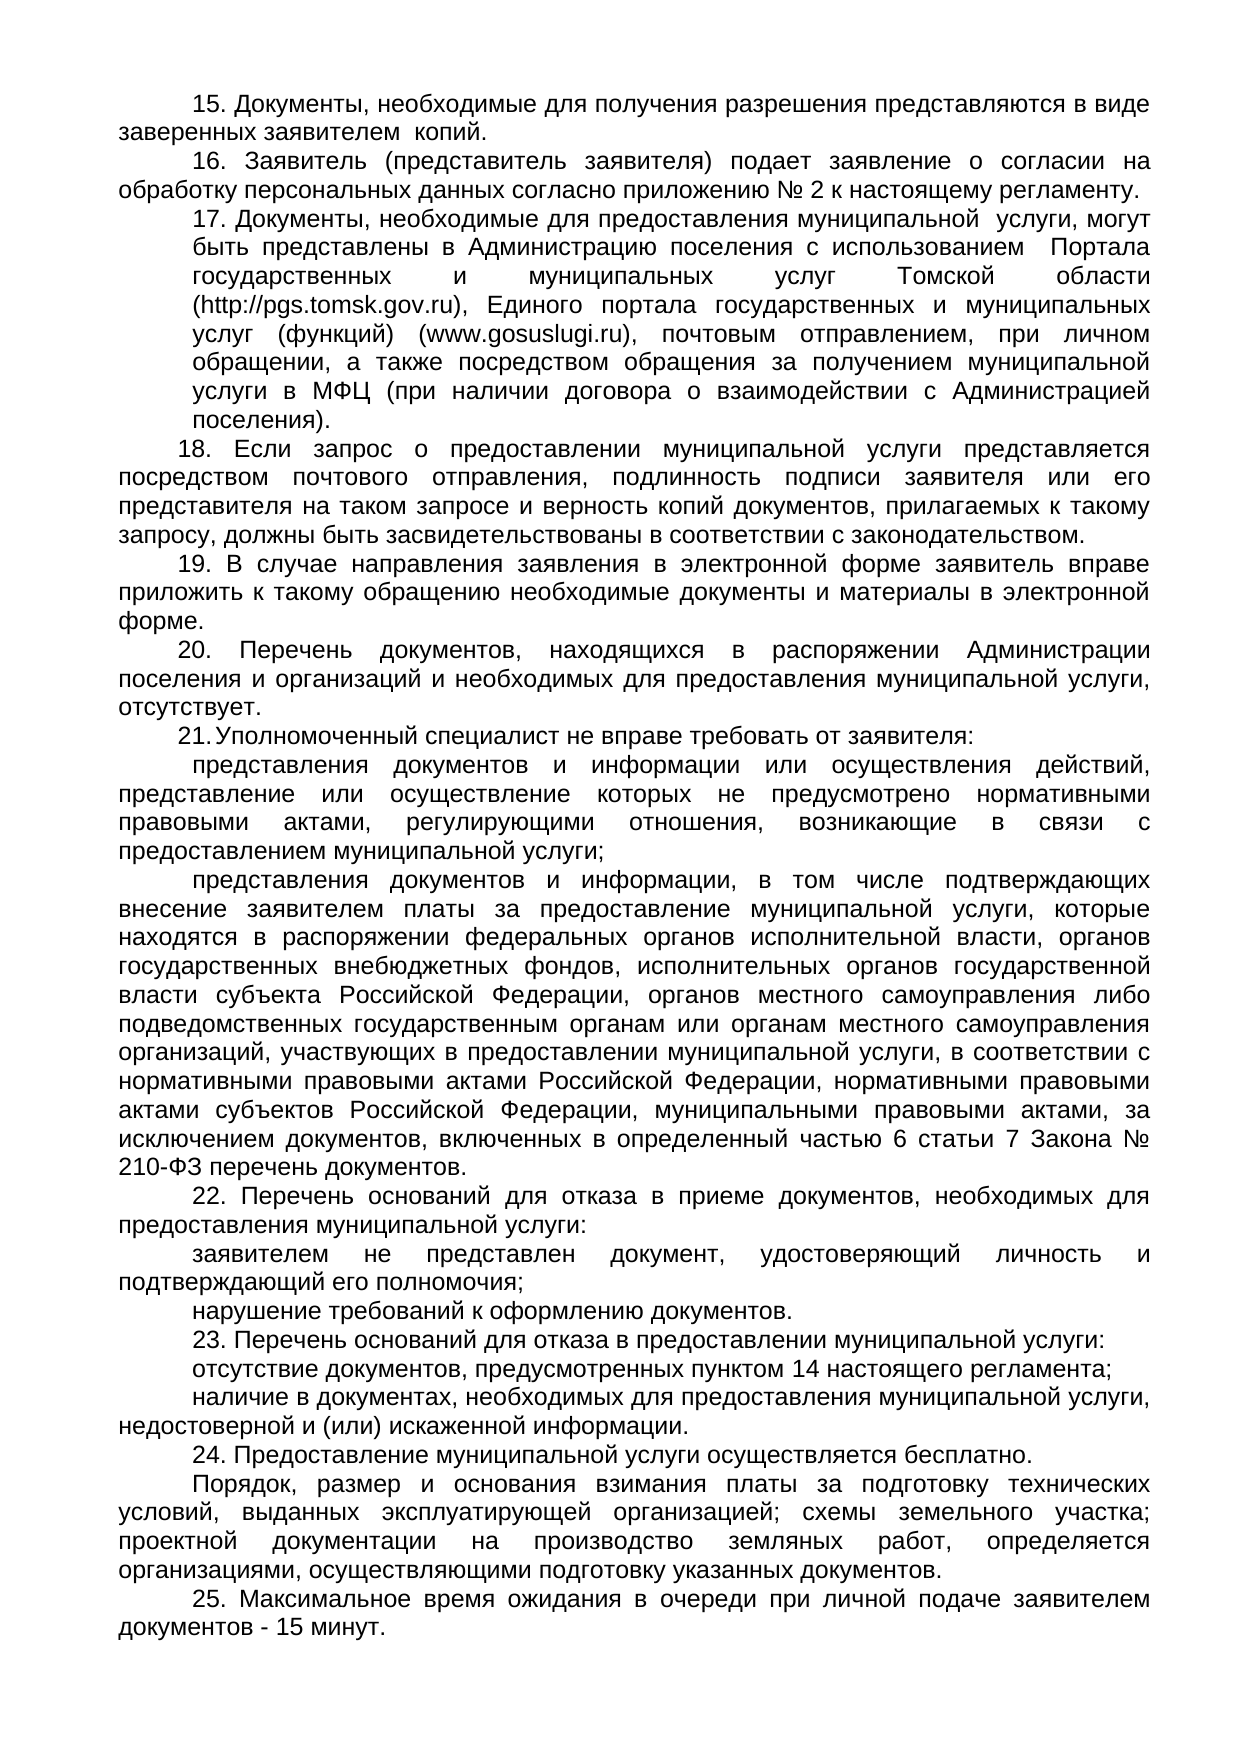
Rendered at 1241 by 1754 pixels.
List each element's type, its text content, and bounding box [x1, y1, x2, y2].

text 16. Заявитель (представитель заявителя) подает заявление о согласии на обработку персональных данных согласно приложению № 2 к настоящему регламенту. [118, 146, 1152, 204]
text 25. Максимальное время ожидания в очереди при личной подаче заявителем документов - 15 минут. [118, 1584, 1152, 1641]
text 22. Перечень оснований для отказа в приеме документов, необходимых для предоставления муниципальной услуги: [118, 1181, 1152, 1239]
text 19. В случае направления заявления в электронной форме заявитель вправе приложить к такому обращению необходимые документы и материалы в электронной форме. [118, 549, 1152, 635]
list 18. Если запрос о предоставлении муниципальной услуги представляется посредством почтового отправления, подлинность подписи заявителя или его представителя на таком запросе и верность копий документов, прилагаемых к такому запросу, должны быть засвидетельствованы в соответствии с законодательством. [118, 434, 1152, 549]
text 24. Предоставление муниципальной услуги осуществляется бесплатно. [118, 1440, 1152, 1469]
text представления документов и информации, в том числе подтверждающих внесение заявителем платы за предоставление муниципальной услуги, которые находятся в распоряжении федеральных органов исполнительной власти, органов государственных внебюджетных фондов, исполнительных органов государственной власти субъекта Российской Федерации, органов местного самоуправления либо подведомственных государственным органам или органам местного самоуправления организаций, участвующих в предоставлении муниципальной услуги, в соответствии с нормативными правовыми актами Российской Федерации, нормативными правовыми актами субъектов Российской Федерации, муниципальными правовыми актами, за исключением документов, включенных в определенный частью 6 статьи 7 Закона № 210-ФЗ перечень документов. [118, 865, 1152, 1181]
text Порядок, размер и основания взимания платы за подготовку технических условий, выданных эксплуатирующей организацией; схемы земельного участка; проектной документации на производство земляных работ, определяется организациями, осуществляющими подготовку указанных документов. [118, 1469, 1152, 1584]
text нарушение требований к оформлению документов. [118, 1296, 1152, 1325]
text наличие в документах, необходимых для предоставления муниципальной услуги, недостоверной и (или) искаженной информации. [118, 1382, 1152, 1440]
text представления документов и информации или осуществления действий, представление или осуществление которых не предусмотрено нормативными правовыми актами, регулирующими отношения, возникающие в связи с предоставлением муниципальной услуги; [118, 750, 1152, 865]
text 15. Документы, необходимые для получения разрешения представляются в виде заверенных заявителем копий. [118, 89, 1152, 146]
text 23. Перечень оснований для отказа в предоставлении муниципальной услуги: [118, 1325, 1152, 1354]
text заявителем не представлен документ, удостоверяющий личность и подтверждающий его полномочия; [118, 1239, 1152, 1296]
text 20. Перечень документов, находящихся в распоряжении Администрации поселения и организаций и необходимых для предоставления муниципальной услуги, отсутствует. [118, 635, 1152, 721]
list Уполномоченный специалист не вправе требовать от заявителя: [177, 721, 1152, 750]
text отсутствие документов, предусмотренных пунктом 14 настоящего регламента; [118, 1354, 1152, 1382]
list 17. Документы, необходимые для предоставления муниципальной услуги, могут быть представлены в Администрацию поселения с использованием Портала государственных и муниципальных услуг Томской области (http://pgs.tomsk.gov.ru), Единого портала государственных и муниципальных услуг (функций) (www.gosuslugi.ru), почтовым отправлением, при личном обращении, а также посредством обращения за получением муниципальной услуги в МФЦ (при наличии договора о взаимодействии с Администрацией поселения). [192, 204, 1152, 434]
